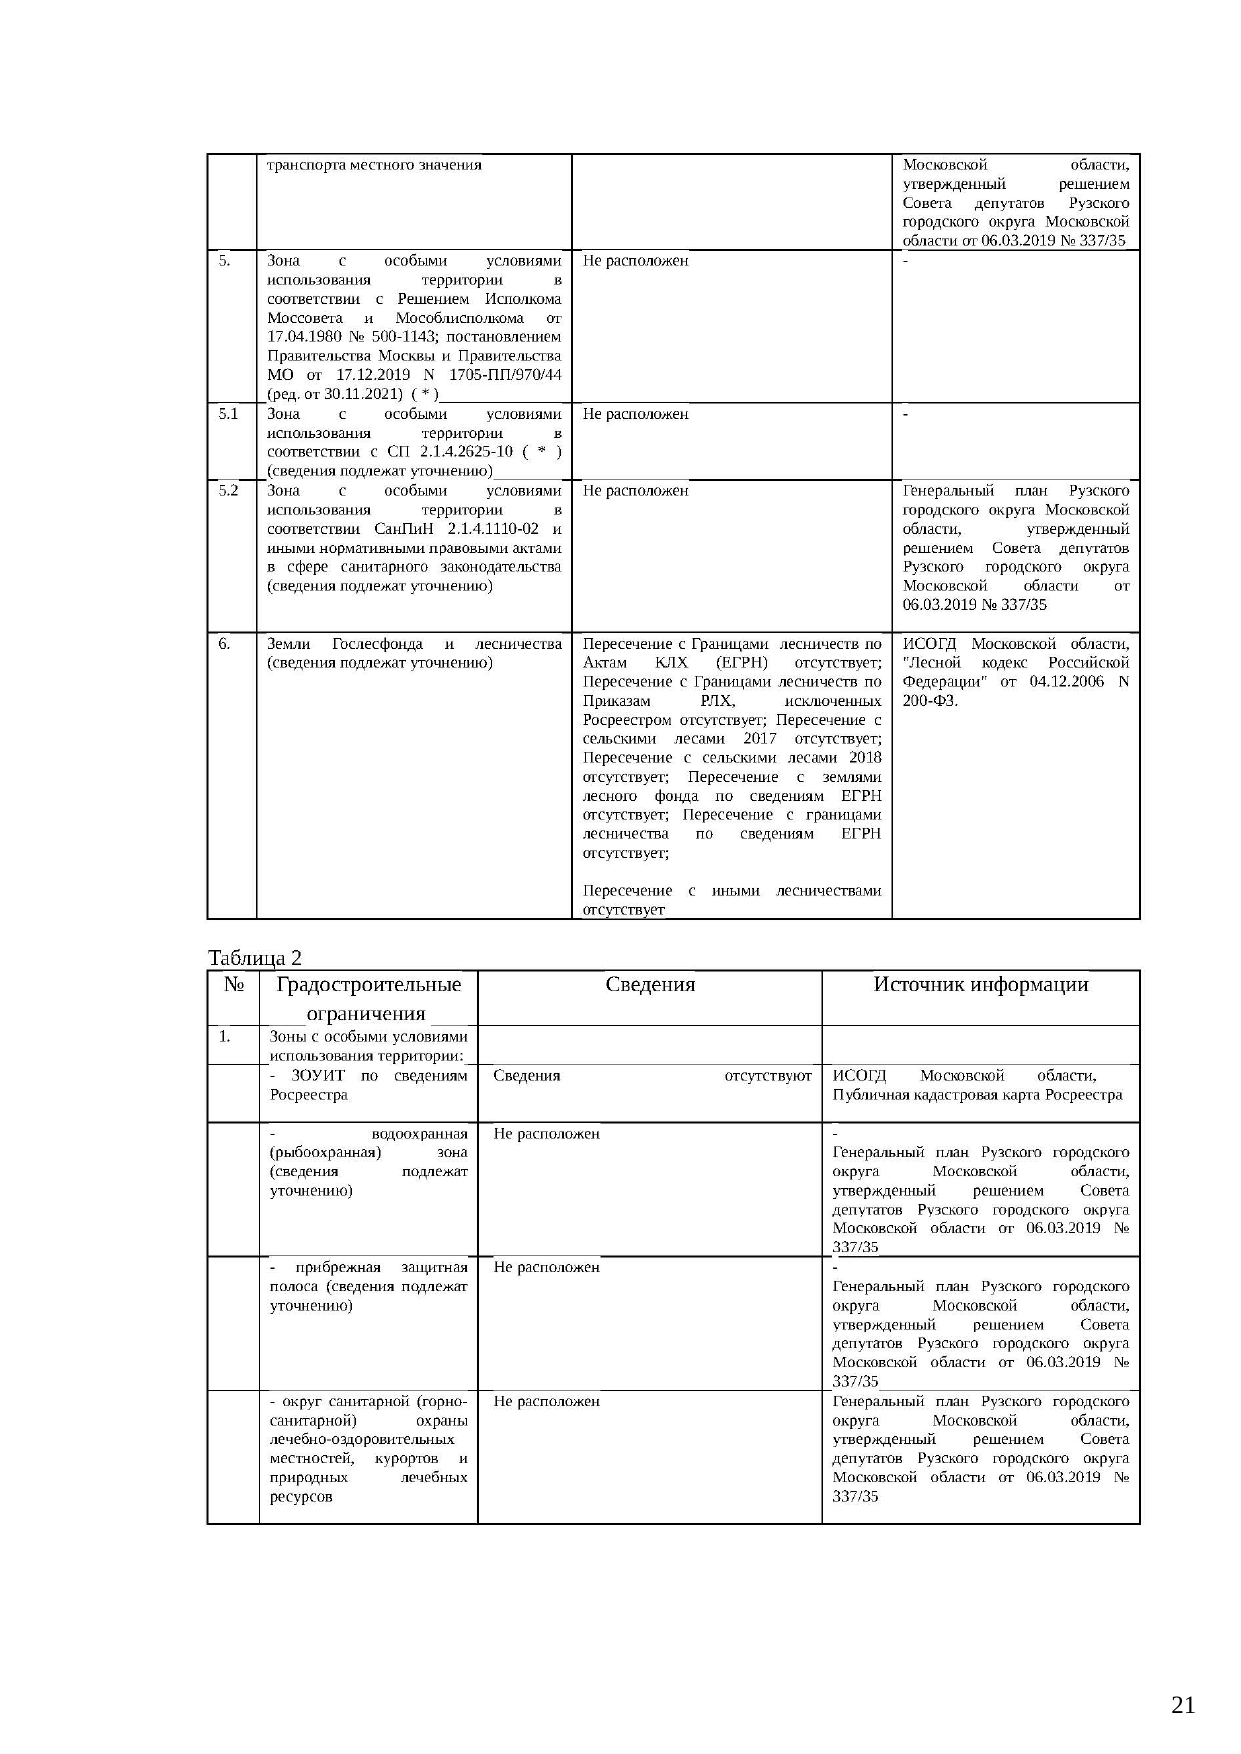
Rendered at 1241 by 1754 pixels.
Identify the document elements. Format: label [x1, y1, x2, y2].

picture [103, 88, 1196, 1634]
